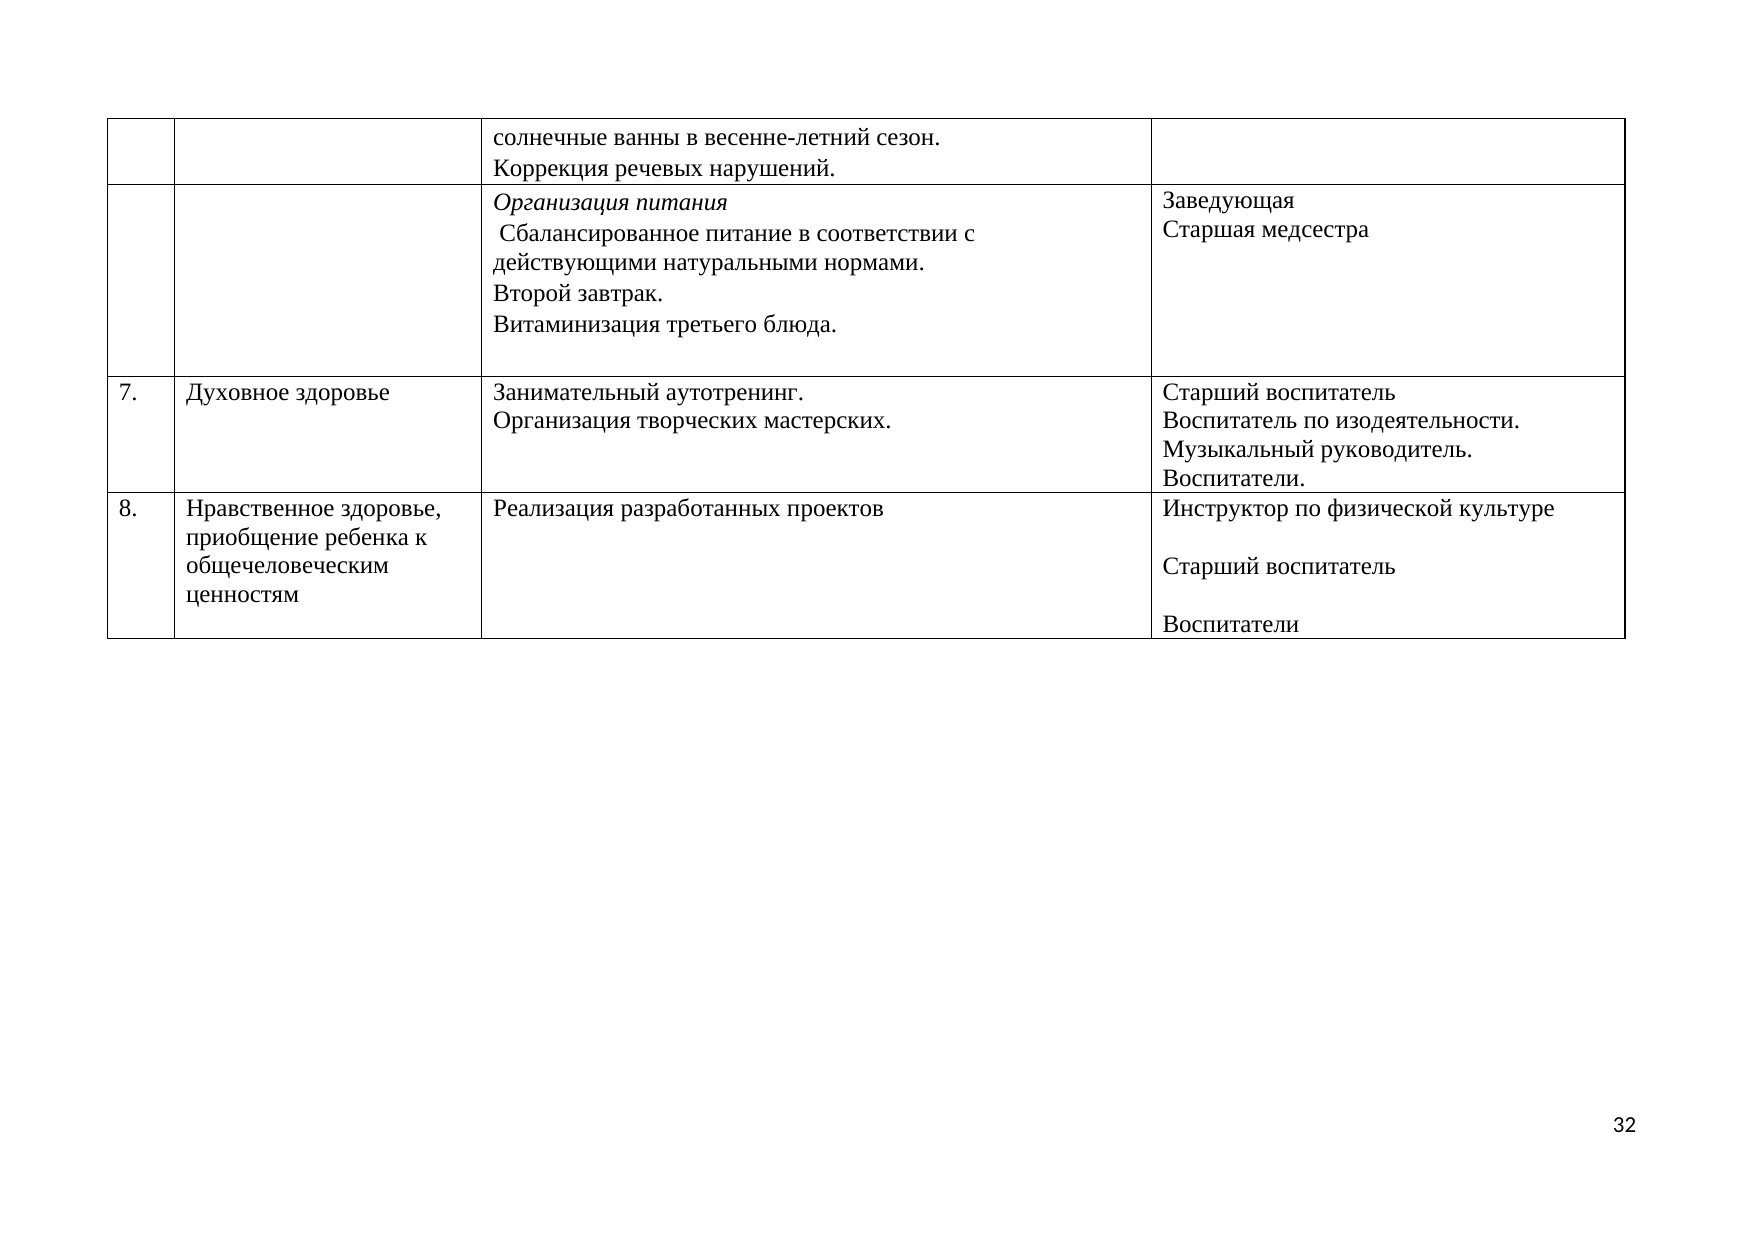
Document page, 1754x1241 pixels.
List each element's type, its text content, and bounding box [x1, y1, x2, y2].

table_cell Организация питания Сбалансированное питание в соответствии с действующими натуральными нормами. Второй завтрак. Витаминизация третьего блюда. [482, 185, 1151, 376]
table_cell Старший воспитатель Воспитатель по изодеятельности. Музыкальный руководитель. Воспитатели. [1152, 377, 1624, 492]
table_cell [482, 119, 1151, 184]
table_cell [108, 377, 174, 492]
table_cell Реализация разработанных проектов [482, 493, 1151, 638]
table_cell [175, 185, 481, 376]
table_cell Инструктор по физической культуре Старший воспитатель Воспитатели [1152, 493, 1624, 638]
table_cell Занимательный аутотренинг. Организация творческих мастерских. [482, 377, 1151, 492]
table_cell Духовное здоровье [175, 377, 481, 492]
table_cell [108, 493, 174, 638]
table_cell [108, 185, 174, 376]
table_cell Нравственное здоровье, приобщение ребенка к общечеловеческим ценностям [175, 493, 481, 638]
table_cell Заведующая Старшая медсестра [1152, 185, 1624, 376]
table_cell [1152, 119, 1624, 184]
